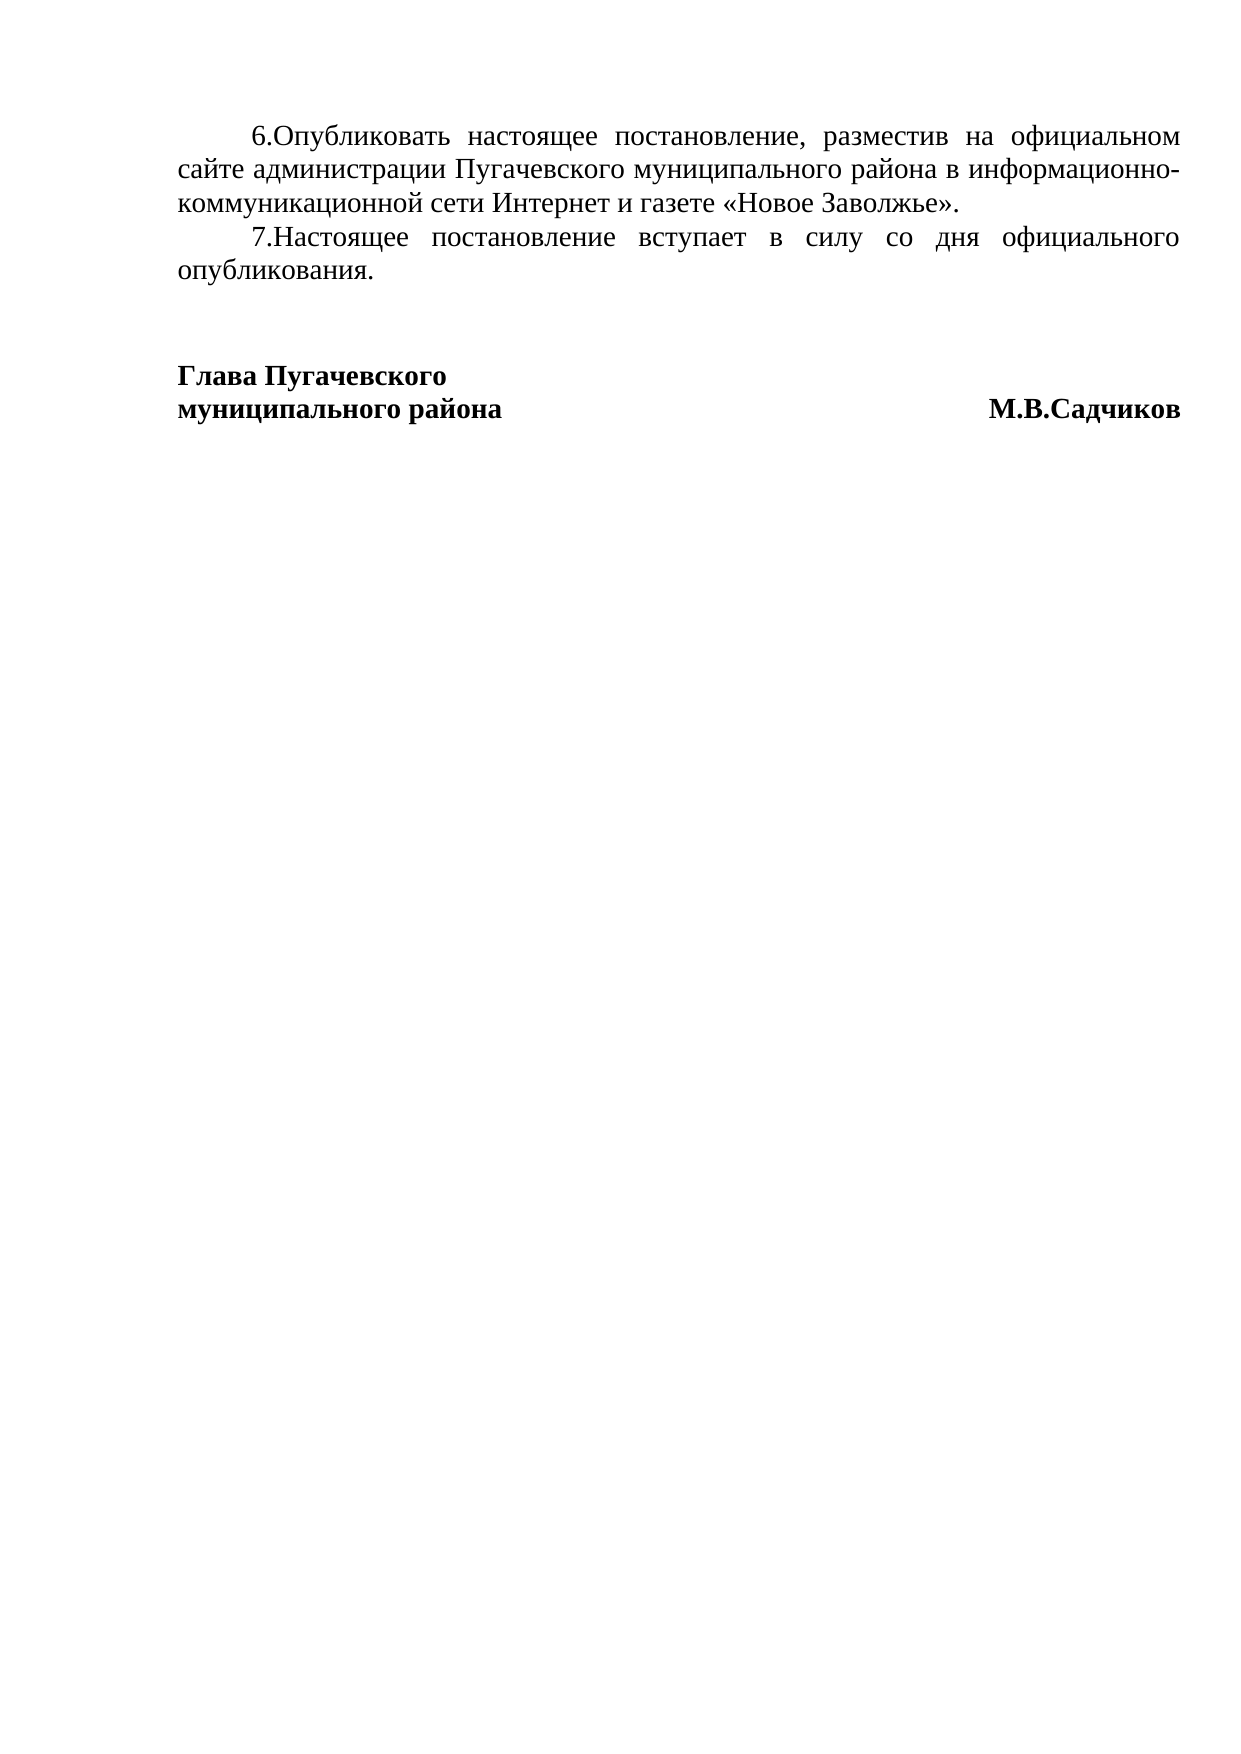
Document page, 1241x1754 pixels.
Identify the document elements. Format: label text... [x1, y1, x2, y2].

text муниципального района М.В.Садчиков [177, 391, 1181, 425]
text Глава Пугачевского [177, 358, 1181, 391]
text 7.Настоящее постановление вступает в силу со дня официального опубликования. [177, 219, 1181, 286]
text 6.Опубликовать настоящее постановление, разместив на официальном сайте администрации Пугачевского муниципального района в информационно-коммуникационной сети Интернет и газете «Новое Заволжье». [177, 118, 1181, 219]
